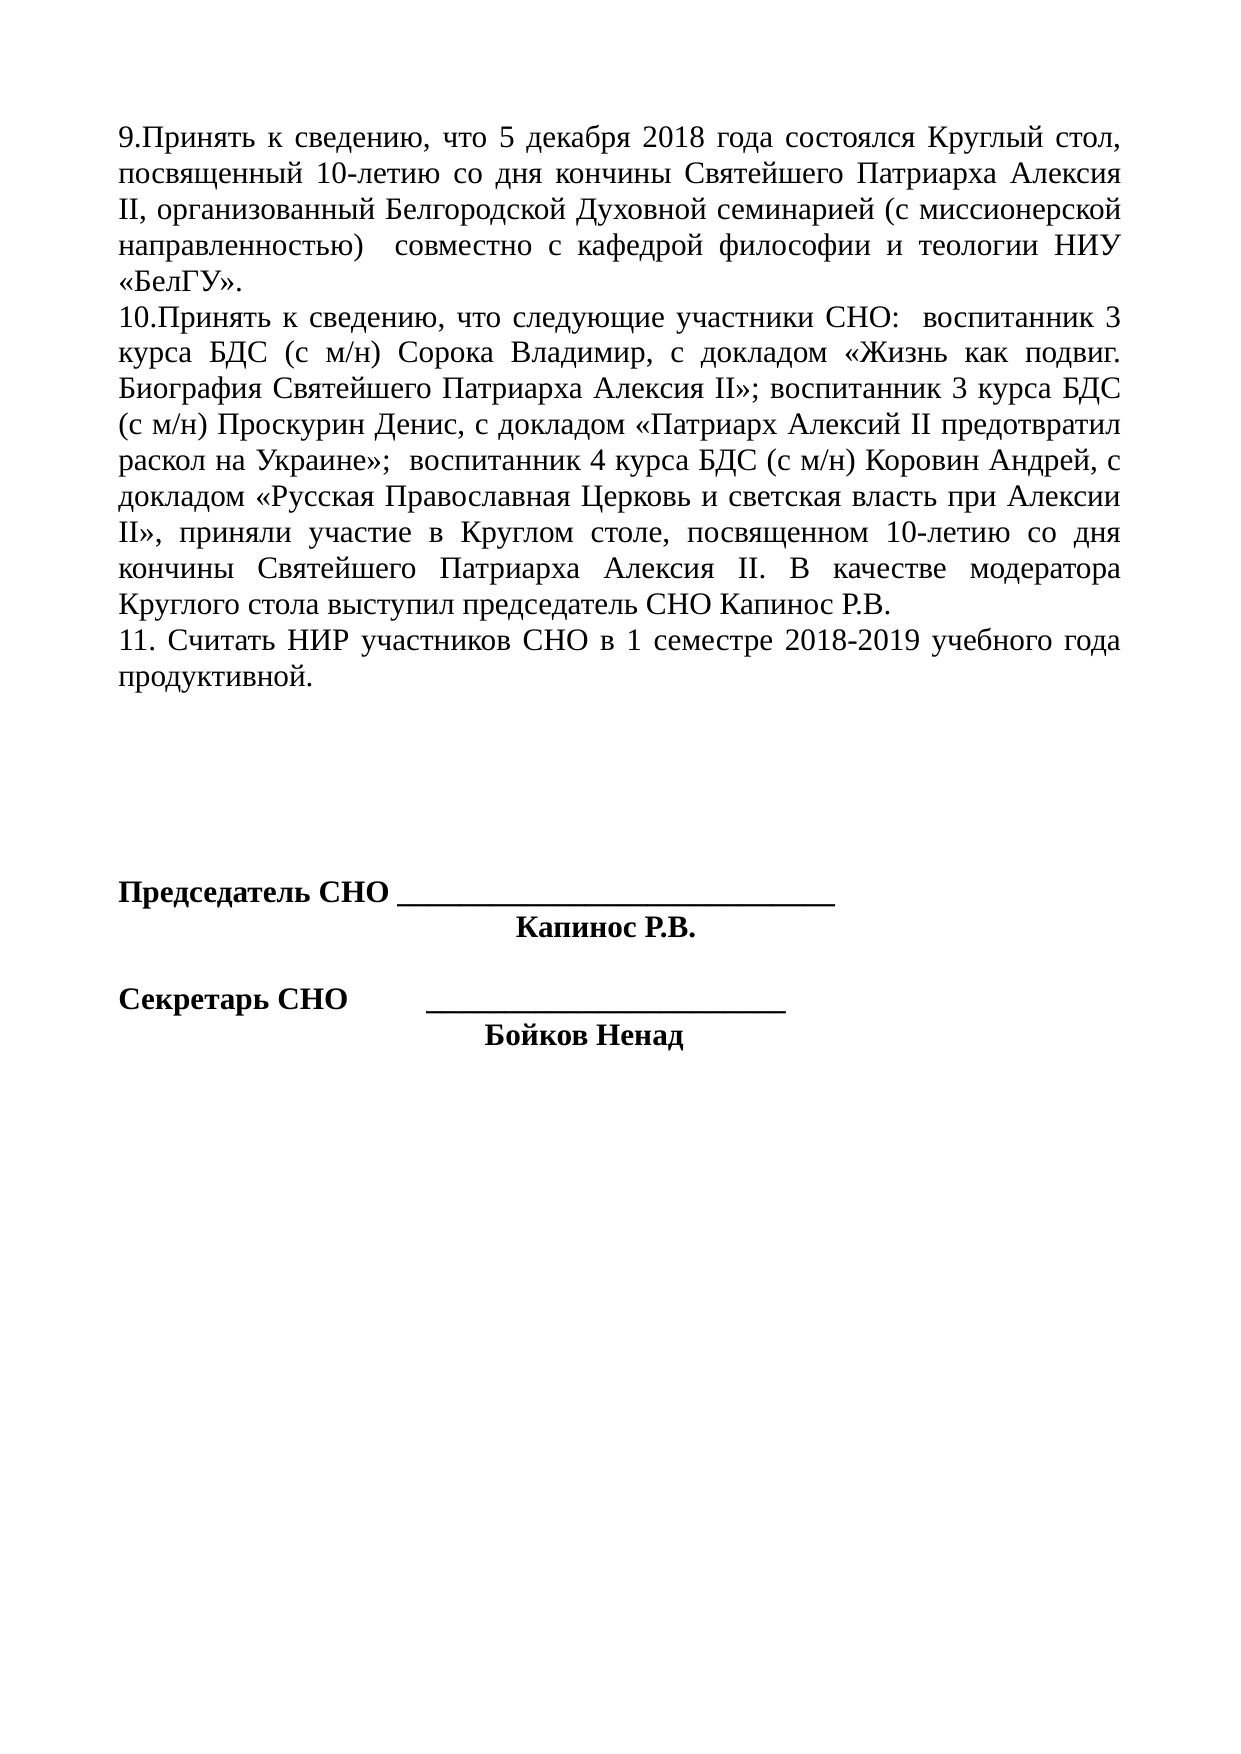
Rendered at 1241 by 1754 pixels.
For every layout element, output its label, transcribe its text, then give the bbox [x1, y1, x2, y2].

text Секретарь СНО _______________________ [118, 981, 1122, 1017]
list Принять к сведению, что следующие участники СНО: воспитанник 3 курса БДС (с м/н) Сорока Владимир, с докладом «Жизнь как подвиг. Биография Святейшего Патриарха Алексия II»; воспитанник 3 курса БДС (с м/н) Проскурин Денис, с докладом «Патриарх Алексий II предотвратил раскол на Украине»; воспитанник 4 курса БДС (с м/н) Коровин Андрей, с докладом «Русская Православная Церковь и светская власть при Алексии II», приняли участие в Круглом столе, посвященном 10-летию со дня кончины Святейшего Патриарха Алексия II. В качестве модератора Круглого стола выступил председатель СНО Капинос Р.В. [118, 298, 1122, 621]
text Председатель СНО ____________________________ [118, 873, 1122, 909]
list Принять к сведению, что 5 декабря 2018 года состоялся Круглый стол, посвященный 10-летию со дня кончины Святейшего Патриарха Алексия II, организованный Белгородской Духовной семинарией (с миссионерской направленностью) совместно с кафедрой философии и теологии НИУ «БелГУ». [118, 118, 1122, 298]
text Капинос Р.В. [118, 909, 1122, 945]
text Бойков Ненад [118, 1017, 1122, 1052]
list Считать НИР участников СНО в 1 семестре 2018-2019 учебного года продуктивной. [118, 621, 1122, 693]
